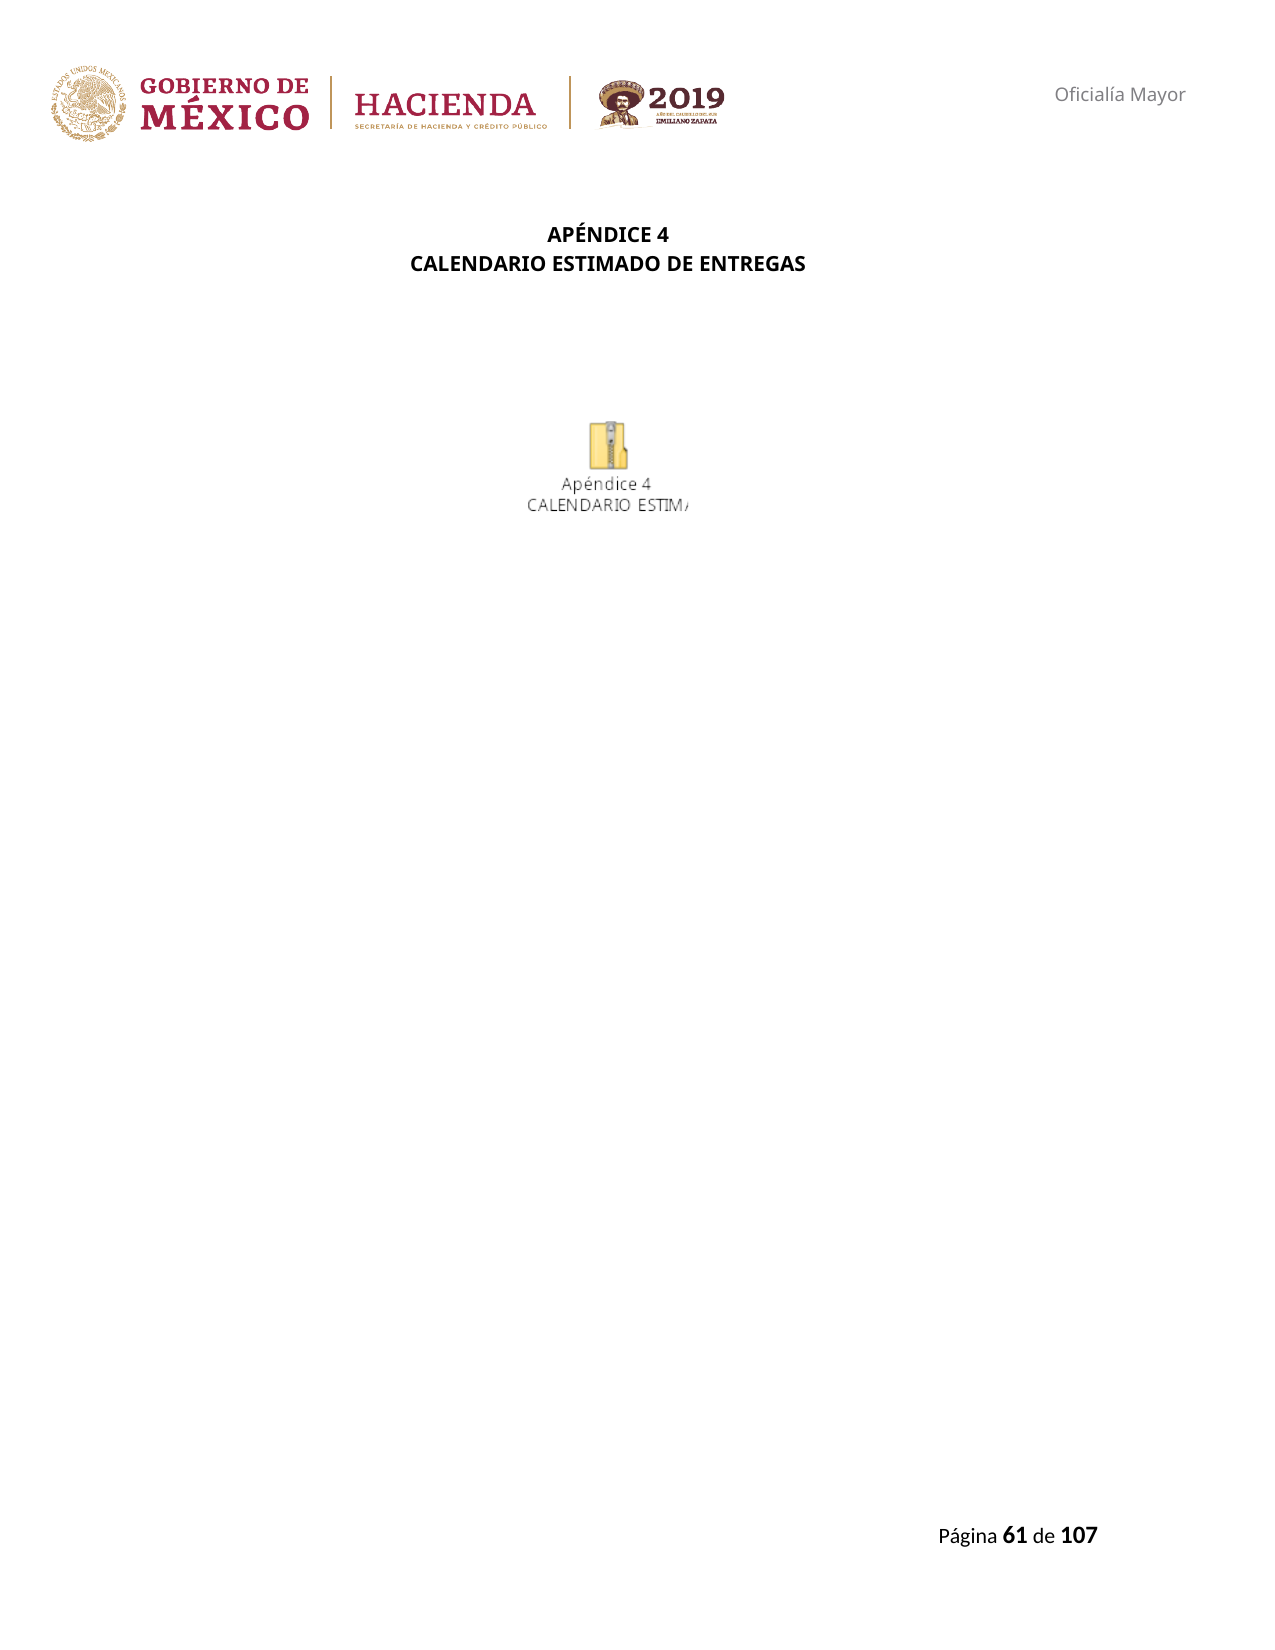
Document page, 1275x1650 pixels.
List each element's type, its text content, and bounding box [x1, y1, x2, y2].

text APÉNDICE 4 [118, 220, 1098, 249]
picture [50, 64, 310, 142]
picture [354, 92, 548, 129]
text CALENDARIO ESTIMADO DE ENTREGAS [118, 249, 1098, 277]
picture [593, 79, 725, 130]
